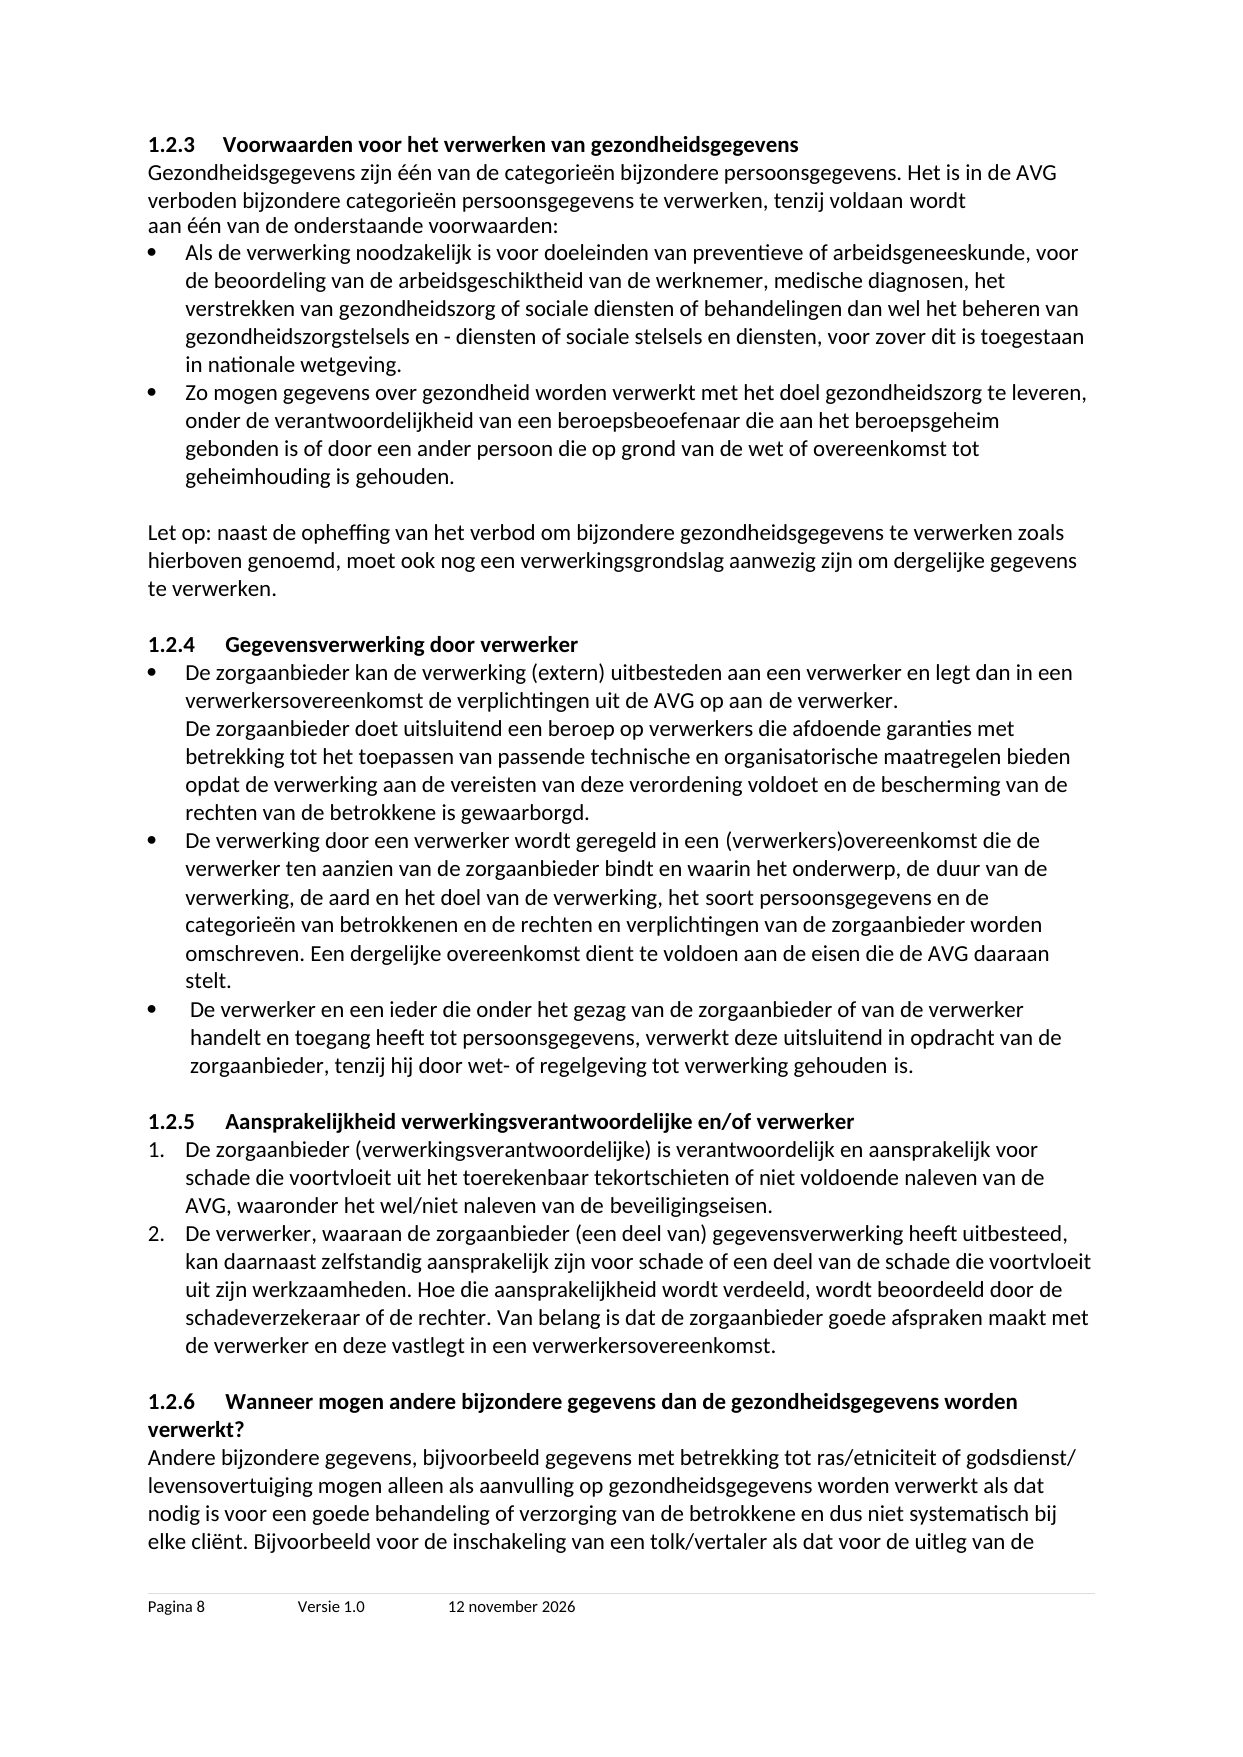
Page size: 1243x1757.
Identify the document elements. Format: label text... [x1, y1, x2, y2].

subtitle 1.2.4 Gegevensverwerking door verwerker [148, 630, 1095, 658]
list De verwerking door een verwerker wordt geregeld in een (verwerkers)overeenkomst die de verwerker ten aanzien van de zorgaanbieder bindt en waarin het onderwerp, de duur van de verwerking, de aard en het doel van de verwerking, het soort persoonsgegevens en de categorieën van betrokkenen en de rechten en verplichtingen van de zorgaanbieder worden omschreven. Een dergelijke overeenkomst dient te voldoen aan de eisen die de AVG daaraan stelt. [148, 827, 1095, 995]
list Als de verwerking noodzakelijk is voor doeleinden van preventieve of arbeidsgeneeskunde, voor de beoordeling van de arbeidsgeschiktheid van de werknemer, medische diagnosen, het verstrekken van gezondheidszorg of sociale diensten of behandelingen dan wel het beheren van gezondheidszorgstelsels en - diensten of sociale stelsels en diensten, voor zover dit is toegestaan in nationale wetgeving. [148, 238, 1095, 378]
list De verwerker, waaraan de zorgaanbieder (een deel van) gegevensverwerking heeft uitbesteed, kan daarnaast zelfstandig aansprakelijk zijn voor schade of een deel van de schade die voortvloeit uit zijn werkzaamheden. Hoe die aansprakelijkheid wordt verdeeld, wordt beoordeeld door de schadeverzekeraar of de rechter. Van belang is dat de zorgaanbieder goede afspraken maakt met de verwerker en deze vastlegt in een verwerkersovereenkomst. [148, 1219, 1095, 1387]
text 1.2.3 Voorwaarden voor het verwerken van gezondheidsgegevens Gezondheidsgegevens zijn één van de categorieën bijzondere persoonsgegevens. Het is in de AVG verboden bijzondere categorieën persoonsgegevens te verwerken, tenzij voldaan wordt [148, 130, 1095, 214]
list Zo mogen gegevens over gezondheid worden verwerkt met het doel gezondheidszorg te leveren, onder de verantwoordelijkheid van een beroepsbeoefenaar die aan het beroepsgeheim gebonden is of door een ander persoon die op grond van de wet of overeenkomst tot geheimhouding is gehouden. [148, 378, 1095, 490]
list De verwerker en een ieder die onder het gezag van de zorgaanbieder of van de verwerker handelt en toegang heeft tot persoonsgegevens, verwerkt deze uitsluitend in opdracht van de zorgaanbieder, tenzij hij door wet- of regelgeving tot verwerking gehouden is. [148, 995, 1095, 1079]
text Let op: naast de opheffing van het verbod om bijzondere gezondheidsgegevens te verwerken zoals hierboven genoemd, moet ook nog een verwerkingsgrondslag aanwezig zijn om dergelijke gegevens te verwerken. [148, 518, 1095, 630]
list De zorgaanbieder (verwerkingsverantwoordelijke) is verantwoordelijk en aansprakelijk voor schade die voortvloeit uit het toerekenbaar tekortschieten of niet voldoende naleven van de AVG, waaronder het wel/niet naleven van de beveiligingseisen. [148, 1135, 1095, 1219]
subtitle 1.2.6 Wanneer mogen andere bijzondere gegevens dan de gezondheidsgegevens worden verwerkt? [148, 1387, 1095, 1443]
list De zorgaanbieder kan de verwerking (extern) uitbesteden aan een verwerker en legt dan in een verwerkersovereenkomst de verplichtingen uit de AVG op aan de verwerker. De zorgaanbieder doet uitsluitend een beroep op verwerkers die afdoende garanties met betrekking tot het toepassen van passende technische en organisatorische maatregelen bieden opdat de verwerking aan de vereisten van deze verordening voldoet en de bescherming van de rechten van de betrokkene is gewaarborgd. [148, 658, 1095, 827]
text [148, 1443, 1095, 1555]
text aan één van de onderstaande voorwaarden: [148, 214, 1095, 238]
subtitle 1.2.5 Aansprakelijkheid verwerkingsverantwoordelijke en/of verwerker [148, 1107, 1095, 1135]
